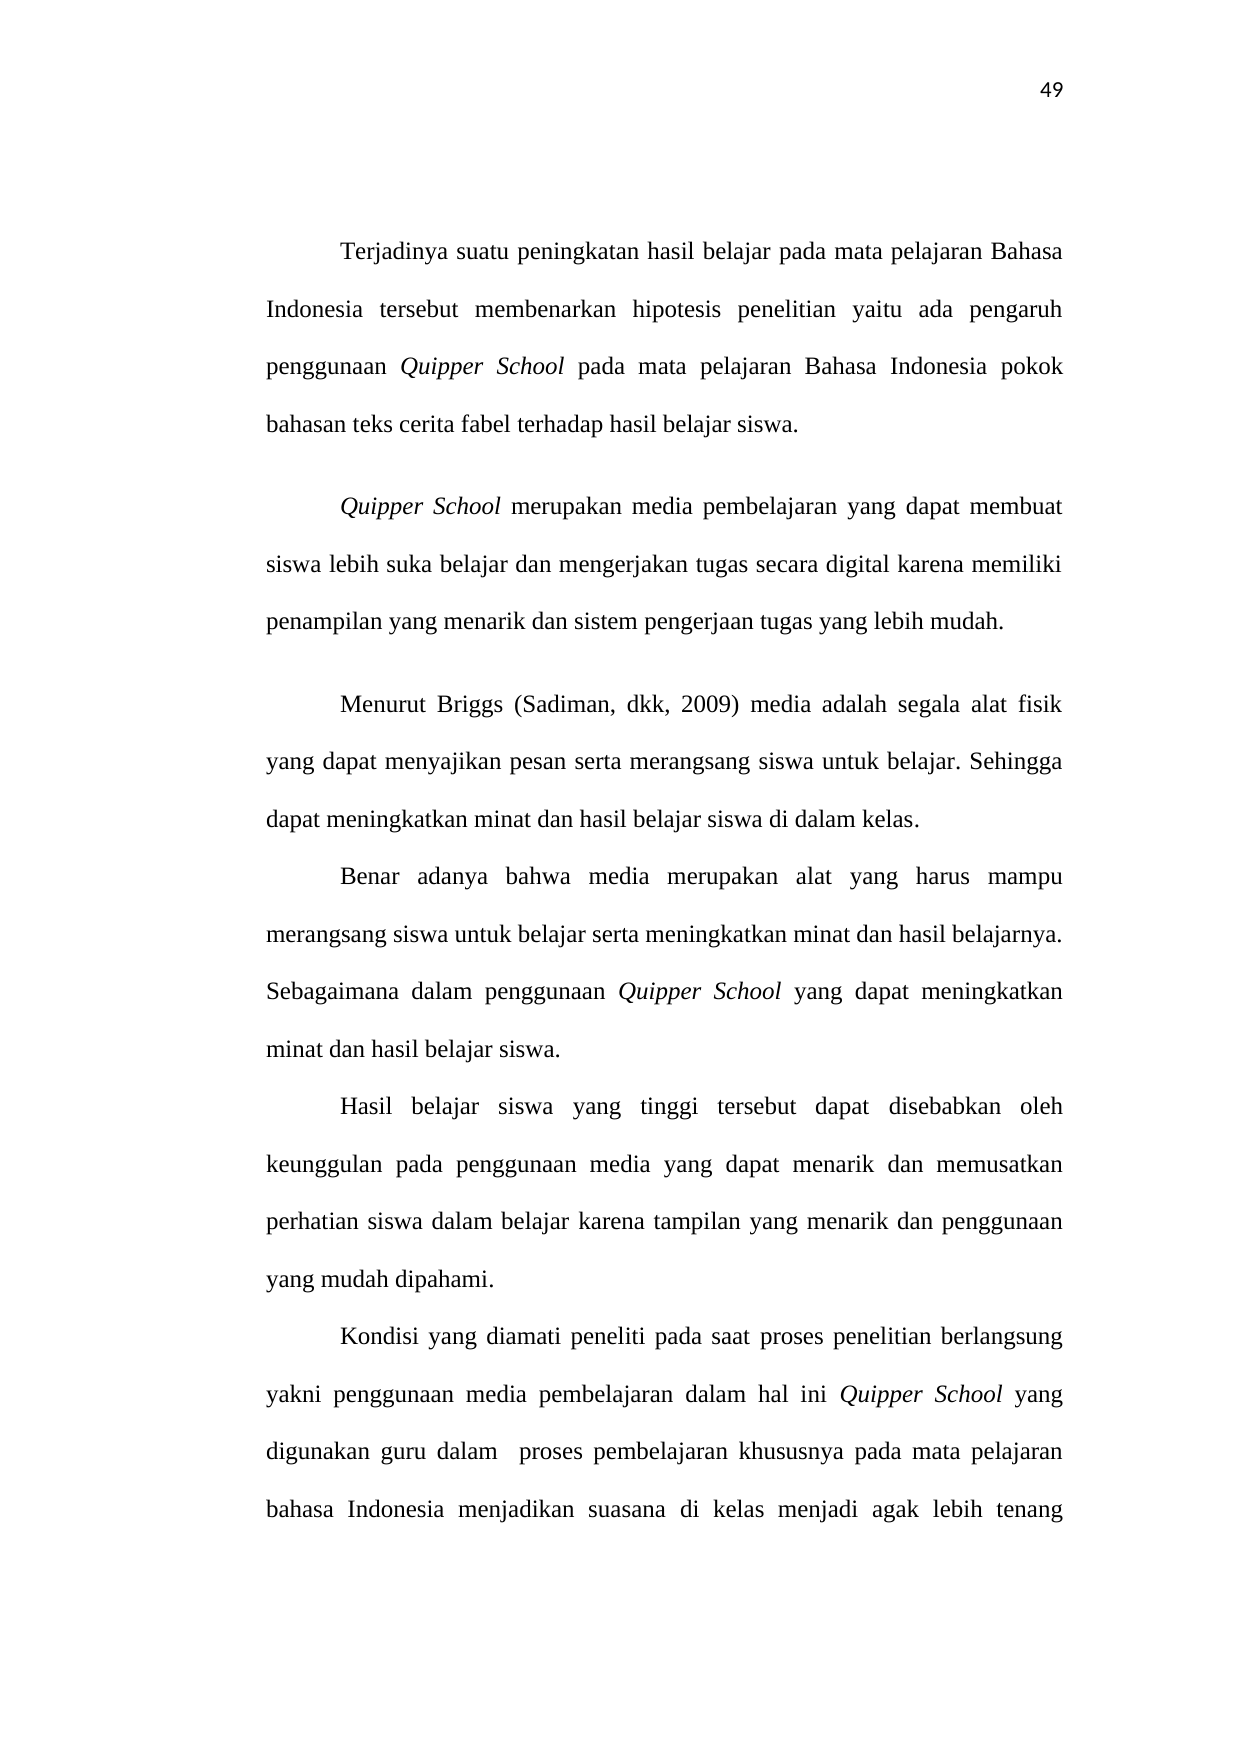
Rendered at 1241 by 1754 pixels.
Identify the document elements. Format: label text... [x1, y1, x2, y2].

list Menurut Briggs (Sadiman, dkk, 2009) media adalah segala alat fisik yang dapat menyajikan pesan serta merangsang siswa untuk belajar. Sehingga dapat meningkatkan minat dan hasil belajar siswa di dalam kelas. [266, 689, 1063, 832]
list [266, 1321, 1063, 1522]
list Hasil belajar siswa yang tinggi tersebut dapat disebabkan oleh keunggulan pada penggunaan media yang dapat menarik dan memusatkan perhatian siswa dalam belajar karena tampilan yang menarik dan penggunaan yang mudah dipahami. [266, 1091, 1063, 1292]
text Quipper School merupakan media pembelajaran yang dapat membuat siswa lebih suka belajar dan mengerjakan tugas secara digital karena memiliki penampilan yang menarik dan sistem pengerjaan tugas yang lebih mudah. [266, 491, 1063, 635]
list Benar adanya bahwa media merupakan alat yang harus mampu merangsang siswa untuk belajar serta meningkatkan minat dan hasil belajarnya. Sebagaimana dalam penggunaan Quipper School yang dapat meningkatkan minat dan hasil belajar siswa. [266, 861, 1063, 1062]
text Terjadinya suatu peningkatan hasil belajar pada mata pelajaran Bahasa Indonesia tersebut membenarkan hipotesis penelitian yaitu ada pengaruh penggunaan Quipper School pada mata pelajaran Bahasa Indonesia pokok bahasan teks cerita fabel terhadap hasil belajar siswa. [266, 236, 1063, 437]
